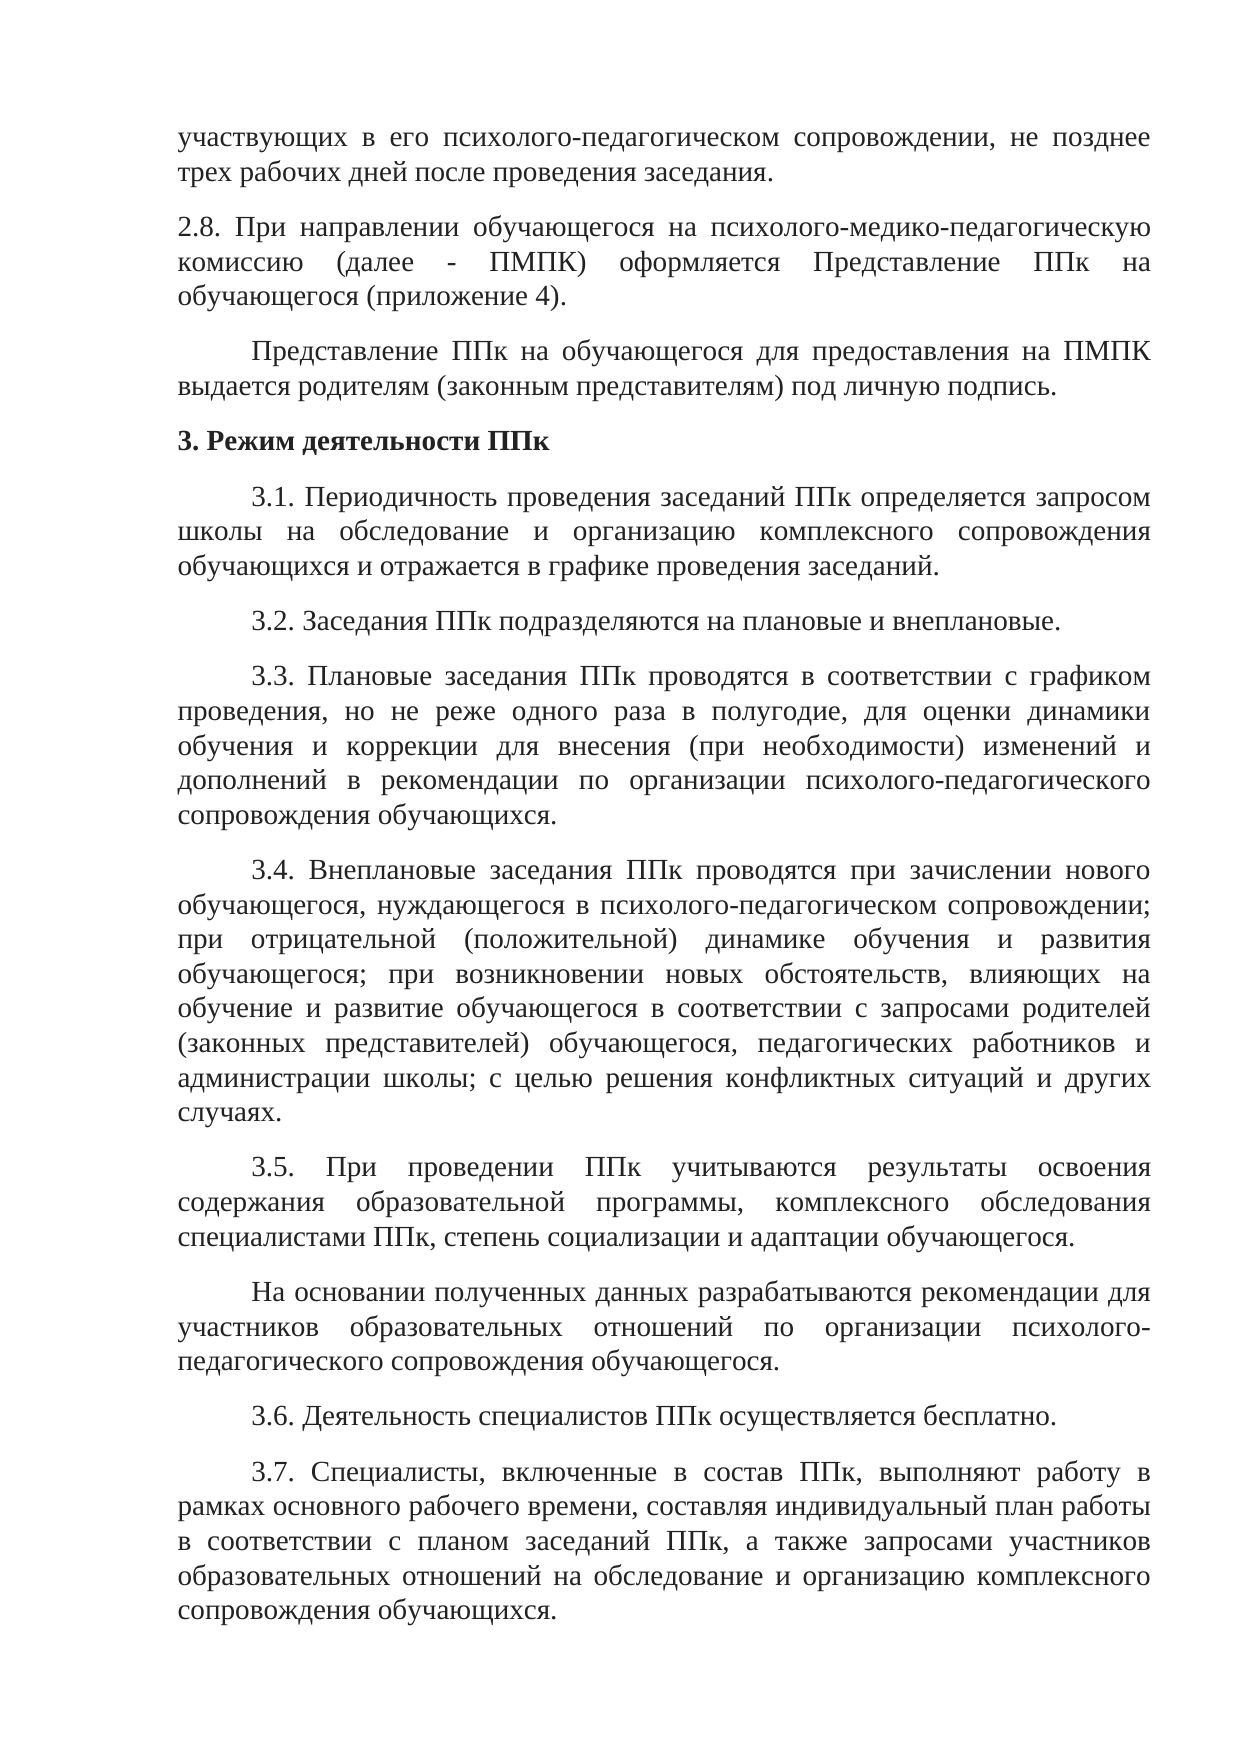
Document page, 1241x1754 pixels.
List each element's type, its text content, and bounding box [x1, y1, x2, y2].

text 3.4. Внеплановые заседания ППк проводятся при зачислении нового обучающегося, нуждающегося в психолого-педагогическом сопровождении; при отрицательной (положительной) динамике обучения и развития обучающегося; при возникновении новых обстоятельств, влияющих на обучение и развитие обучающегося в соответствии с запросами родителей (законных представителей) обучающегося, педагогических работников и администрации школы; с целью решения конфликтных ситуаций и других случаях. [177, 851, 1152, 1128]
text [177, 118, 1152, 187]
text 3. Режим деятельности ППк [177, 422, 1152, 457]
text 3.6. Деятельность специалистов ППк осуществляется бесплатно. [177, 1397, 1152, 1432]
text 3.2. Заседания ППк подразделяются на плановые и внеплановые. [177, 602, 1152, 637]
text 3.1. Периодичность проведения заседаний ППк определяется запросом школы на обследование и организацию комплексного сопровождения обучающихся и отражается в графике проведения заседаний. [177, 478, 1152, 581]
text 2.8. При направлении обучающегося на психолого-медико-педагогическую комиссию (далее - ПМПК) оформляется Представление ППк на обучающегося (приложение 4). [177, 208, 1152, 312]
text На основании полученных данных разрабатываются рекомендации для участников образовательных отношений по организации психолого-педагогического сопровождения обучающегося. [177, 1273, 1152, 1377]
text 3.3. Плановые заседания ППк проводятся в соответствии с графиком проведения, но не реже одного раза в полугодие, для оценки динамики обучения и коррекции для внесения (при необходимости) изменений и дополнений в рекомендации по организации психолого-педагогического сопровождения обучающихся. [177, 657, 1152, 830]
text 3.5. При проведении ППк учитываются результаты освоения содержания образовательной программы, комплексного обследования специалистами ППк, степень социализации и адаптации обучающегося. [177, 1148, 1152, 1252]
text 3.7. Специалисты, включенные в состав ППк, выполняют работу в рамках основного рабочего времени, составляя индивидуальный план работы в соответствии с планом заседаний ППк, а также запросами участников образовательных отношений на обследование и организацию комплексного сопровождения обучающихся. [177, 1453, 1152, 1626]
text Представление ППк на обучающегося для предоставления на ПМПК выдается родителям (законным представителям) под личную подпись. [177, 332, 1152, 402]
